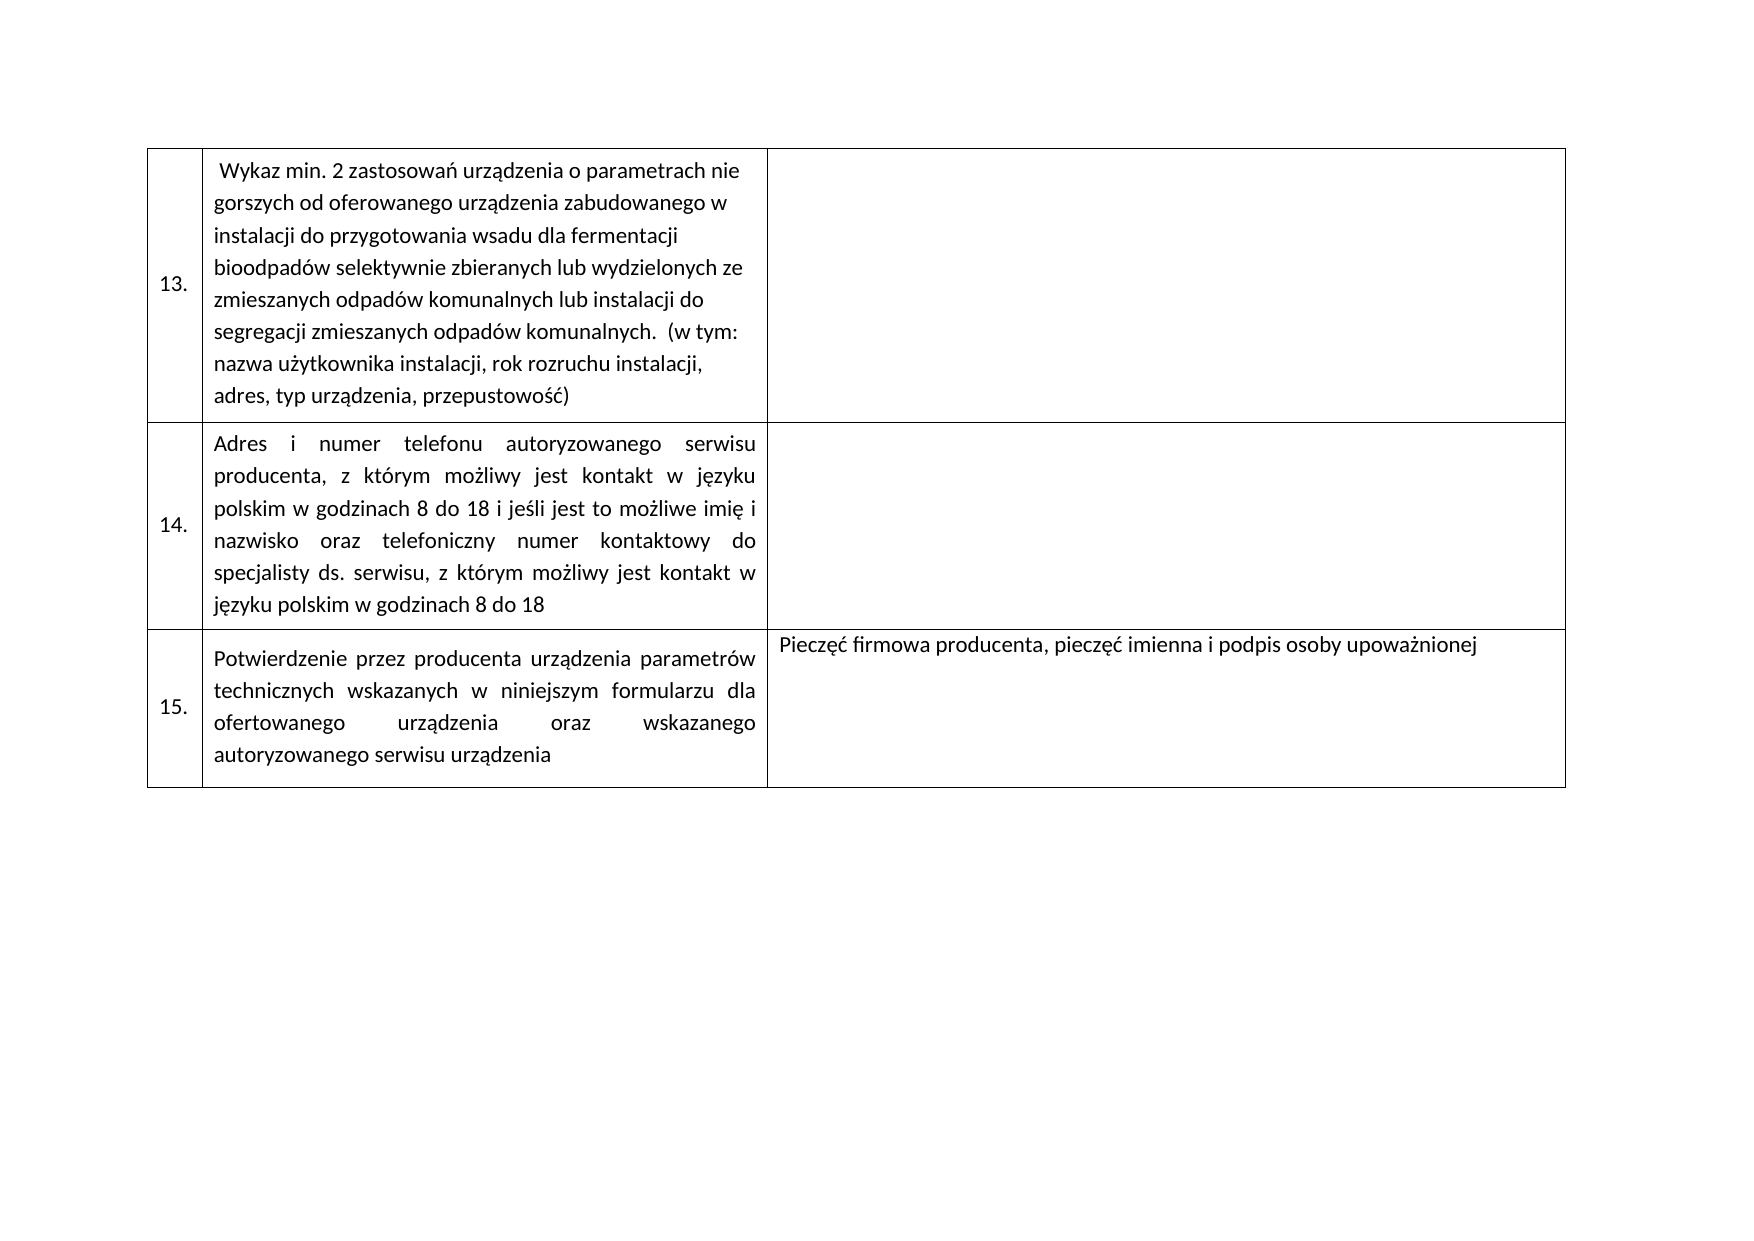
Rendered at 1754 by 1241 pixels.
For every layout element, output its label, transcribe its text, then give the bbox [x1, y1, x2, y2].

table_cell Potwierdzenie przez producenta urządzenia parametrów technicznych wskazanych w niniejszym formularzu dla ofertowanego urządzenia oraz wskazanego autoryzowanego serwisu urządzenia [203, 630, 767, 787]
table_cell Wykaz min. 2 zastosowań urządzenia o parametrach nie gorszych od oferowanego urządzenia zabudowanego w instalacji do przygotowania wsadu dla fermentacji bioodpadów selektywnie zbieranych lub wydzielonych ze zmieszanych odpadów komunalnych lub instalacji do segregacji zmieszanych odpadów komunalnych. (w tym: nazwa użytkownika instalacji, rok rozruchu instalacji, adres, typ urządzenia, przepustowość) [203, 149, 767, 422]
table_cell [768, 423, 1565, 629]
table_cell [768, 149, 1565, 422]
table_cell [148, 423, 202, 629]
table_cell Pieczęć firmowa producenta, pieczęć imienna i podpis osoby upoważnionej [768, 630, 1565, 787]
table_cell [148, 630, 202, 787]
table_cell Adres i numer telefonu autoryzowanego serwisu producenta, z którym możliwy jest kontakt w języku polskim w godzinach 8 do 18 i jeśli jest to możliwe imię i nazwisko oraz telefoniczny numer kontaktowy do specjalisty ds. serwisu, z którym możliwy jest kontakt w języku polskim w godzinach 8 do 18 [203, 423, 767, 629]
table_cell [148, 149, 202, 422]
